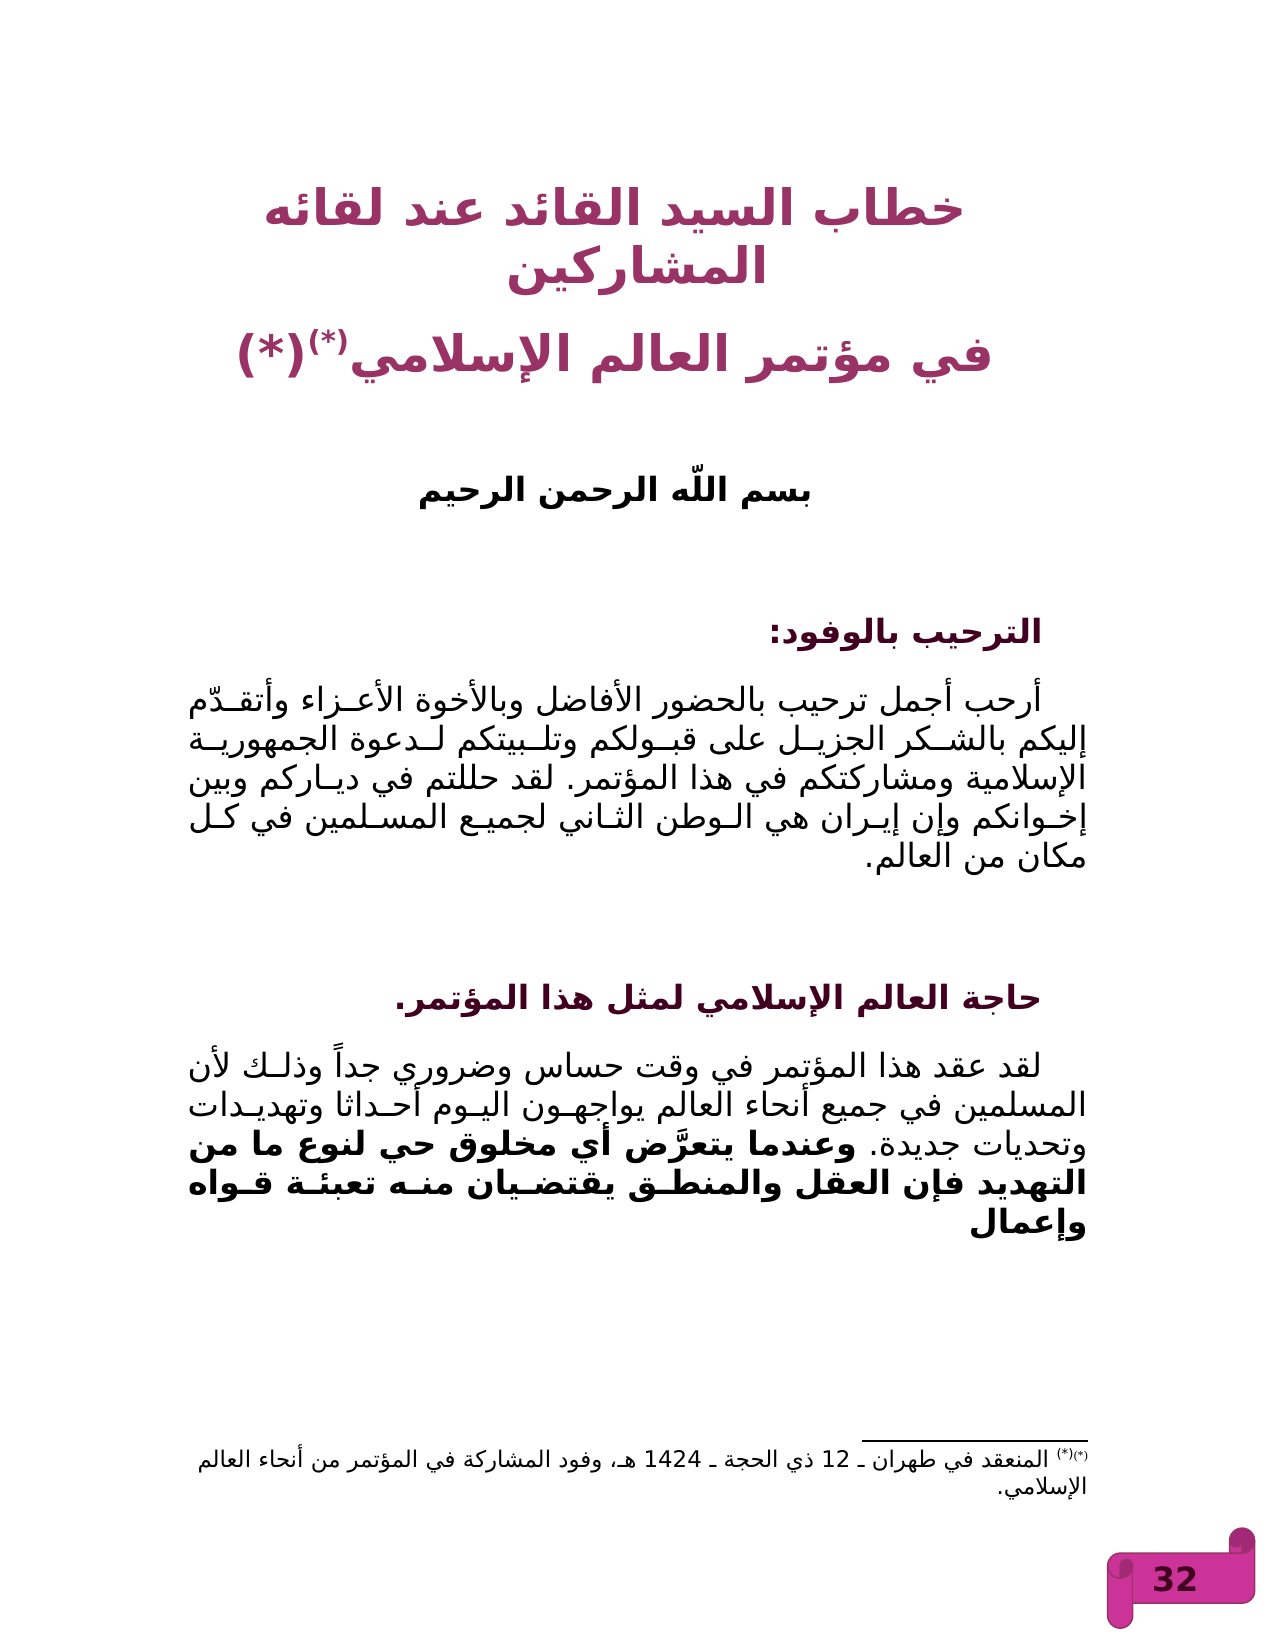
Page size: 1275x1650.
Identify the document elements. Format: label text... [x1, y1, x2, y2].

text الترحيب بالوفود: [187, 613, 1087, 652]
text بسم اللّه الرحمن الرحيم [187, 470, 1087, 509]
text في مؤتمر العالم الإسلامي(*) [187, 325, 1087, 383]
text لقد عقد هذا المؤتمر في وقت حساس وضروري جداً وذلك لأن المسلمين في جميع أنحاء العالم يواجهون اليوم أحداثا وتهديدات وتحديات جديدة. وعندما يتعرَّض أي مخلوق حي لنوع ما من التهديد فإن العقل والمنطق يقتضيان منه تعبئة قواه وإعمال [187, 1047, 1087, 1241]
text أرحب أجمل ترحيب بالحضور الأفاضل وبالأخوة الأعزاء وأتقدّم إليكم بالشكر الجزيل على قبولكم وتلبيتكم لدعوة الجمهورية الإسلامية ومشاركتكم في هذا المؤتمر. لقد حللتم في دياركم وبين إخوانكم وإن إيران هي الوطن الثاني لجميع المسلمين في كل مكان من العالم. [187, 681, 1087, 875]
text حاجة العالم الإسلامي لمثل هذا المؤتمر. [187, 979, 1087, 1018]
text خطاب السيد القائد عند لقائه المشاركين [187, 179, 1087, 296]
